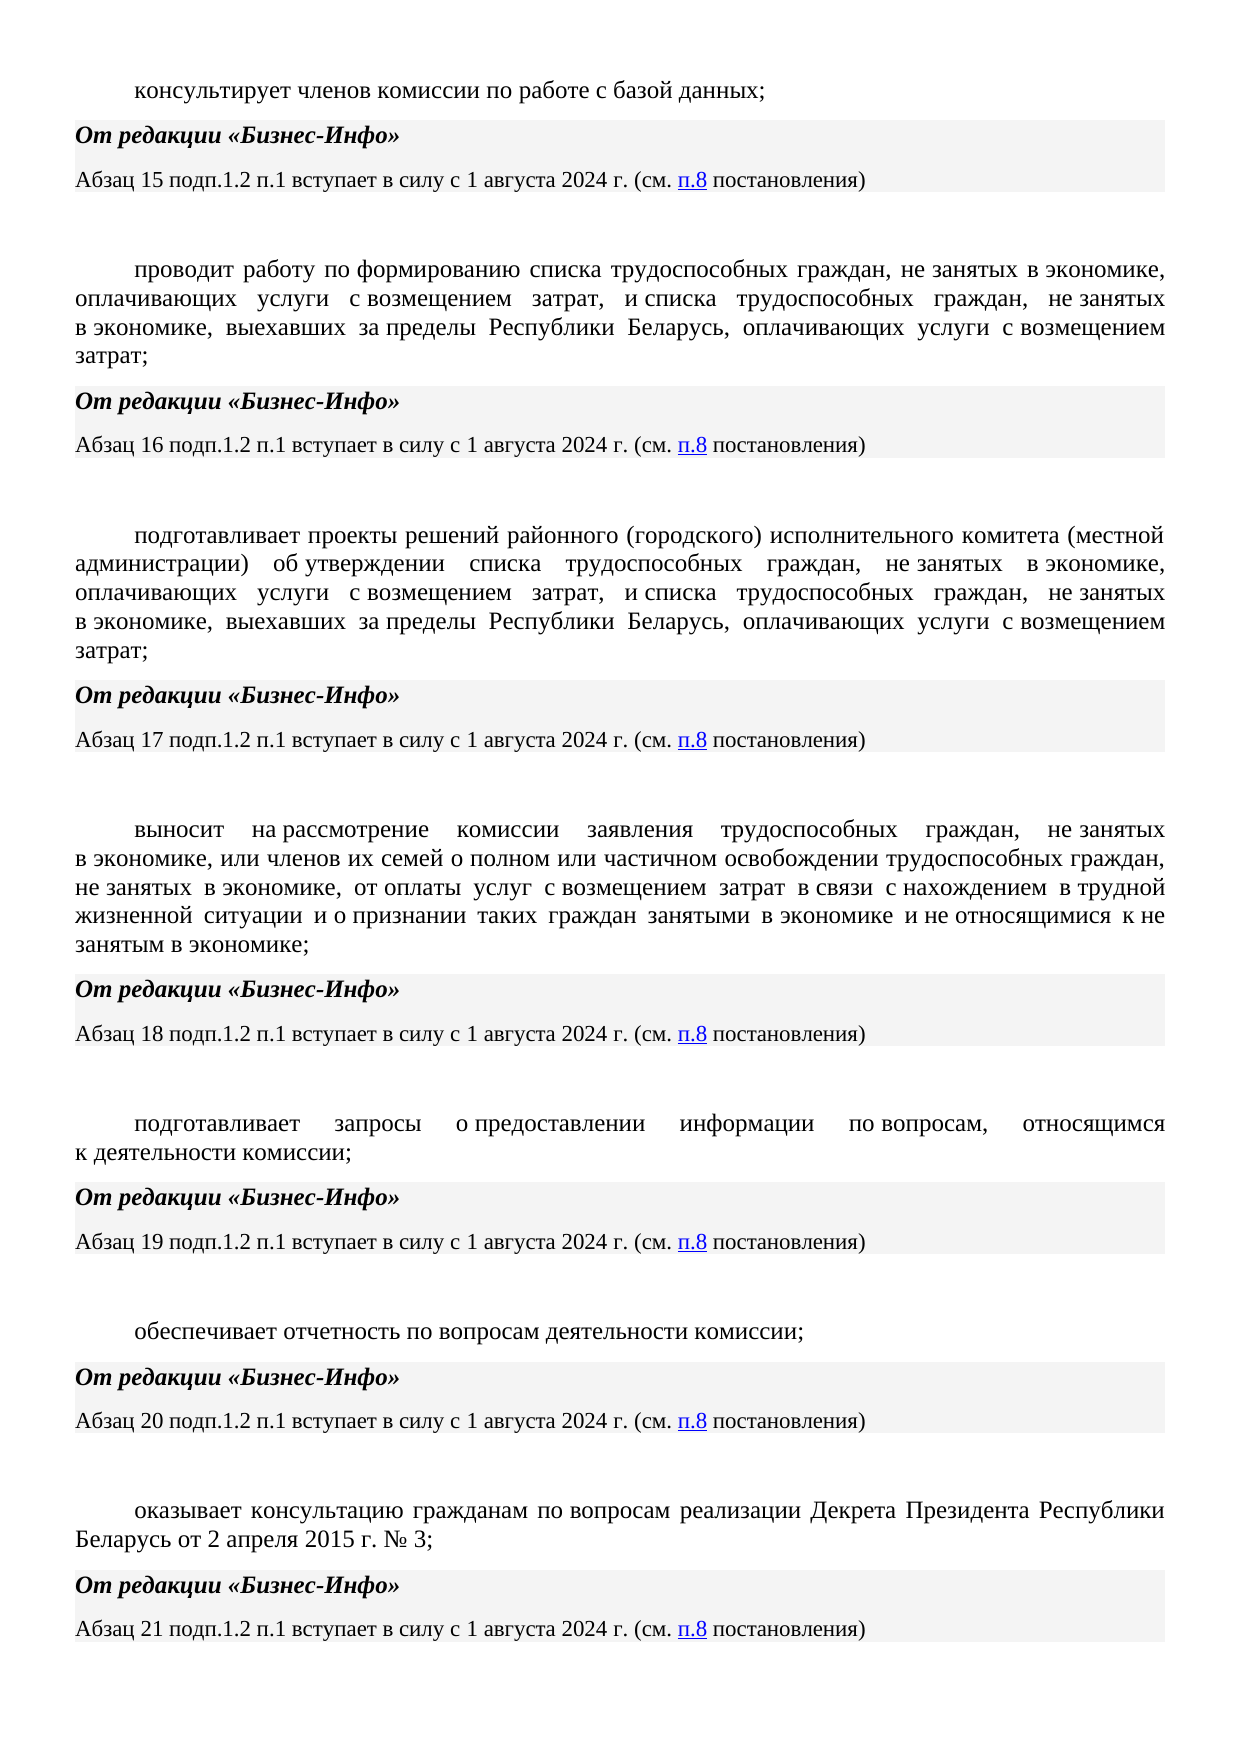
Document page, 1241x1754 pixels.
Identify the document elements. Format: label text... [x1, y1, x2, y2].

text Абзац 17 подп.1.2 п.1 вступает в силу с 1 августа 2024 г. (см. п.8 постановления) [75, 726, 1165, 752]
text Абзац 19 подп.1.2 п.1 вступает в силу с 1 августа 2024 г. (см. п.8 постановления) [75, 1228, 1165, 1254]
text От редакции «Бизнес-Инфо» [75, 974, 1165, 1003]
text От редакции «Бизнес-Инфо» [75, 386, 1165, 415]
text подготавливает запросы о предоставлении информации по вопросам, относящимся к деятельности комиссии; [75, 1108, 1165, 1166]
text От редакции «Бизнес-Инфо» [75, 1362, 1165, 1391]
text От редакции «Бизнес-Инфо» [75, 1182, 1165, 1211]
text оказывает консультацию гражданам по вопросам реализации Декрета Президента Республики Беларусь от 2 апреля 2015 г. № 3; [75, 1496, 1165, 1553]
text консультирует членов комиссии по работе с базой данных; [75, 75, 1165, 104]
text От редакции «Бизнес-Инфо» [75, 680, 1165, 709]
text подготавливает проекты решений районного (городского) исполнительного комитета (местной администрации) об утверждении списка трудоспособных граждан, не занятых в экономике, оплачивающих услуги с возмещением затрат, и списка трудоспособных граждан, не занятых в экономике, выехавших за пределы Республики Беларусь, оплачивающих услуги с возмещением затрат; [75, 520, 1165, 663]
text От редакции «Бизнес-Инфо» [75, 120, 1165, 149]
text выносит на рассмотрение комиссии заявления трудоспособных граждан, не занятых в экономике, или членов их семей о полном или частичном освобождении трудоспособных граждан, не занятых в экономике, от оплаты услуг с возмещением затрат в связи с нахождением в трудной жизненной ситуации и о признании таких граждан занятыми в экономике и не относящимися к не занятым в экономике; [75, 814, 1165, 958]
text Абзац 15 подп.1.2 п.1 вступает в силу с 1 августа 2024 г. (см. п.8 постановления) [75, 166, 1165, 192]
text проводит работу по формированию списка трудоспособных граждан, не занятых в экономике, оплачивающих услуги с возмещением затрат, и списка трудоспособных граждан, не занятых в экономике, выехавших за пределы Республики Беларусь, оплачивающих услуги с возмещением затрат; [75, 254, 1165, 369]
text обеспечивает отчетность по вопросам деятельности комиссии; [75, 1316, 1165, 1345]
text Абзац 20 подп.1.2 п.1 вступает в силу с 1 августа 2024 г. (см. п.8 постановления) [75, 1407, 1165, 1433]
text Абзац 21 подп.1.2 п.1 вступает в силу с 1 августа 2024 г. (см. п.8 постановления) [75, 1615, 1165, 1642]
text От редакции «Бизнес-Инфо» [75, 1570, 1165, 1598]
text Абзац 18 подп.1.2 п.1 вступает в силу с 1 августа 2024 г. (см. п.8 постановления) [75, 1020, 1165, 1046]
text Абзац 16 подп.1.2 п.1 вступает в силу с 1 августа 2024 г. (см. п.8 постановления) [75, 431, 1165, 458]
